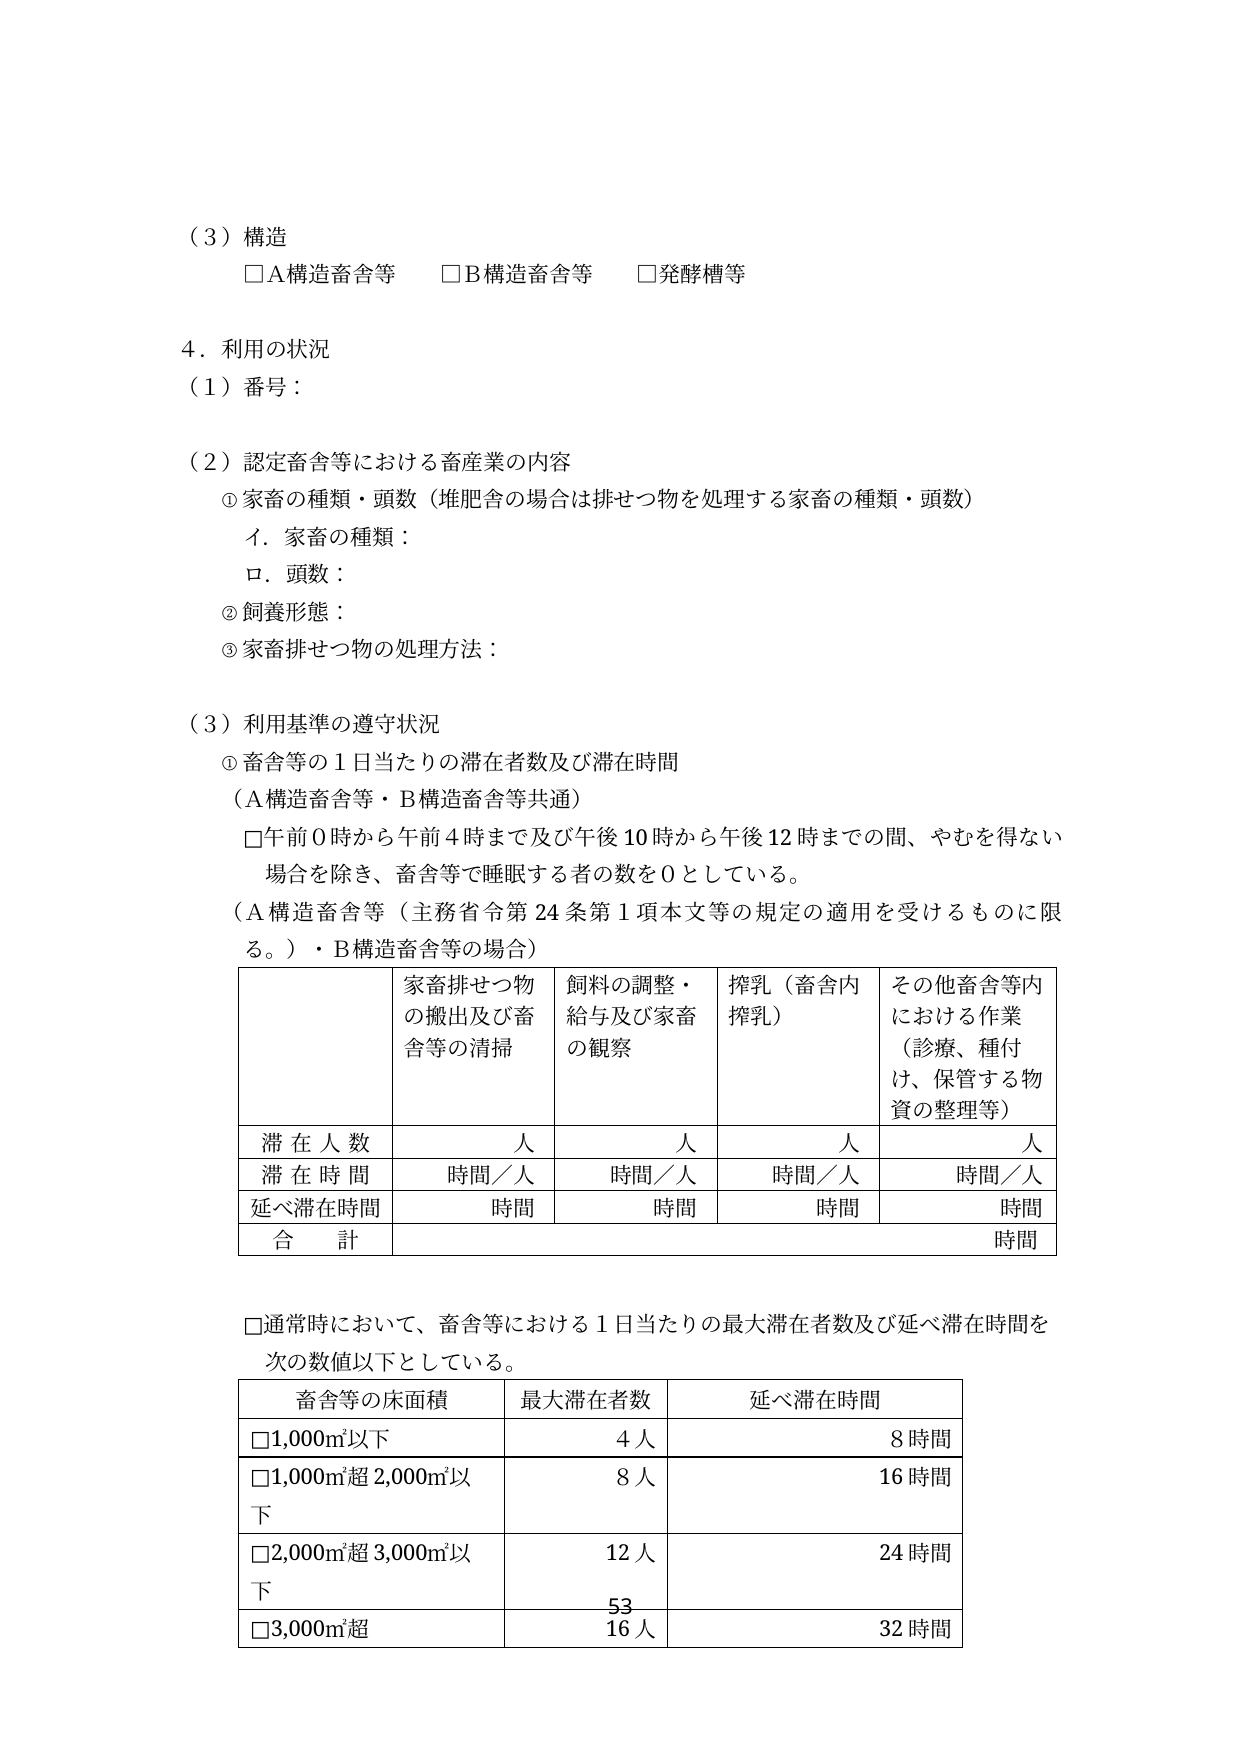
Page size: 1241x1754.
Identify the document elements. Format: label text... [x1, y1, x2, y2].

table_cell 時間／人 [718, 1159, 879, 1190]
table_cell 32時間 [668, 1610, 962, 1647]
text （Ａ構造畜舎等・Ｂ構造畜舎等共通） [177, 779, 1063, 817]
text （３）利用基準の遵守状況 [177, 704, 1063, 742]
table_cell ４人 [505, 1419, 667, 1456]
table_header 最大滞在者数 [505, 1380, 667, 1418]
text ４．利用の状況 [177, 329, 1063, 367]
table_cell 時間／人 [555, 1159, 717, 1190]
table_cell 16人 [505, 1610, 667, 1647]
table_cell 時間／人 [880, 1159, 1056, 1190]
table_cell □3,000㎡超 [239, 1610, 504, 1647]
table_cell 人 [880, 1126, 1056, 1158]
table_cell 16時間 [668, 1458, 962, 1532]
text ①畜舎等の１日当たりの滞在者数及び滞在時間 [177, 742, 1063, 779]
text ①家畜の種類・頭数（堆肥舎の場合は排せつ物を処理する家畜の種類・頭数） [177, 479, 1063, 517]
table_cell 時間／人 [393, 1159, 554, 1190]
table_cell 人 [555, 1126, 717, 1158]
table_cell 時間 [393, 1224, 1056, 1255]
table_header 搾乳（畜舎内搾乳） [718, 968, 879, 1125]
text □Ａ構造畜舎等 □Ｂ構造畜舎等 □発酵槽等 [177, 254, 1063, 292]
text （Ａ構造畜舎等（主務省令第24条第１項本文等の規定の適用を受けるものに限る。）・Ｂ構造畜舎等の場合） [221, 892, 1063, 967]
text ②飼養形態： [177, 592, 1063, 629]
table_header その他畜舎等内における作業（診療、種付け、保管する物資の整理等） [880, 968, 1056, 1125]
table_cell 人 [393, 1126, 554, 1158]
text イ．家畜の種類： [177, 517, 1063, 554]
table_cell 時間 [555, 1191, 717, 1223]
table_cell ８時間 [668, 1419, 962, 1456]
table_header 延べ滞在時間 [668, 1380, 962, 1418]
table_cell 24時間 [668, 1534, 962, 1608]
text ロ．頭数： [177, 554, 1063, 592]
table_cell □1,000㎡超2,000㎡以下 [239, 1458, 504, 1532]
text □通常時において、畜舎等における１日当たりの最大滞在者数及び延べ滞在時間を次の数値以下としている。 [243, 1304, 1063, 1379]
table_cell 滞在時間 [239, 1159, 392, 1190]
text （３）構造 [177, 217, 1063, 254]
table_cell 人 [718, 1126, 879, 1158]
table_cell 時間 [718, 1191, 879, 1223]
text （２）認定畜舎等における畜産業の内容 [177, 442, 1063, 479]
text （１）番号： [177, 367, 1063, 404]
table_cell 合計 [239, 1224, 392, 1255]
table_cell 延べ滞在時間 [239, 1191, 392, 1223]
table_cell 滞在人数 [239, 1126, 392, 1158]
table_cell □1,000㎡以下 [239, 1419, 504, 1456]
table_cell 12人 [505, 1534, 667, 1608]
table_header 飼料の調整・給与及び家畜の観察 [555, 968, 717, 1125]
table_cell 時間 [393, 1191, 554, 1223]
table_header [239, 968, 392, 1125]
table_header 家畜排せつ物の搬出及び畜舎等の清掃 [393, 968, 554, 1125]
table_cell ８人 [505, 1458, 667, 1532]
text ③家畜排せつ物の処理方法： [177, 629, 1063, 667]
text □午前０時から午前４時まで及び午後10時から午後12時までの間、やむを得ない場合を除き、畜舎等で睡眠する者の数を０としている。 [243, 817, 1063, 892]
table_header 畜舎等の床面積 [239, 1380, 504, 1418]
table_cell 時間 [880, 1191, 1056, 1223]
table_cell □2,000㎡超3,000㎡以下 [239, 1534, 504, 1608]
